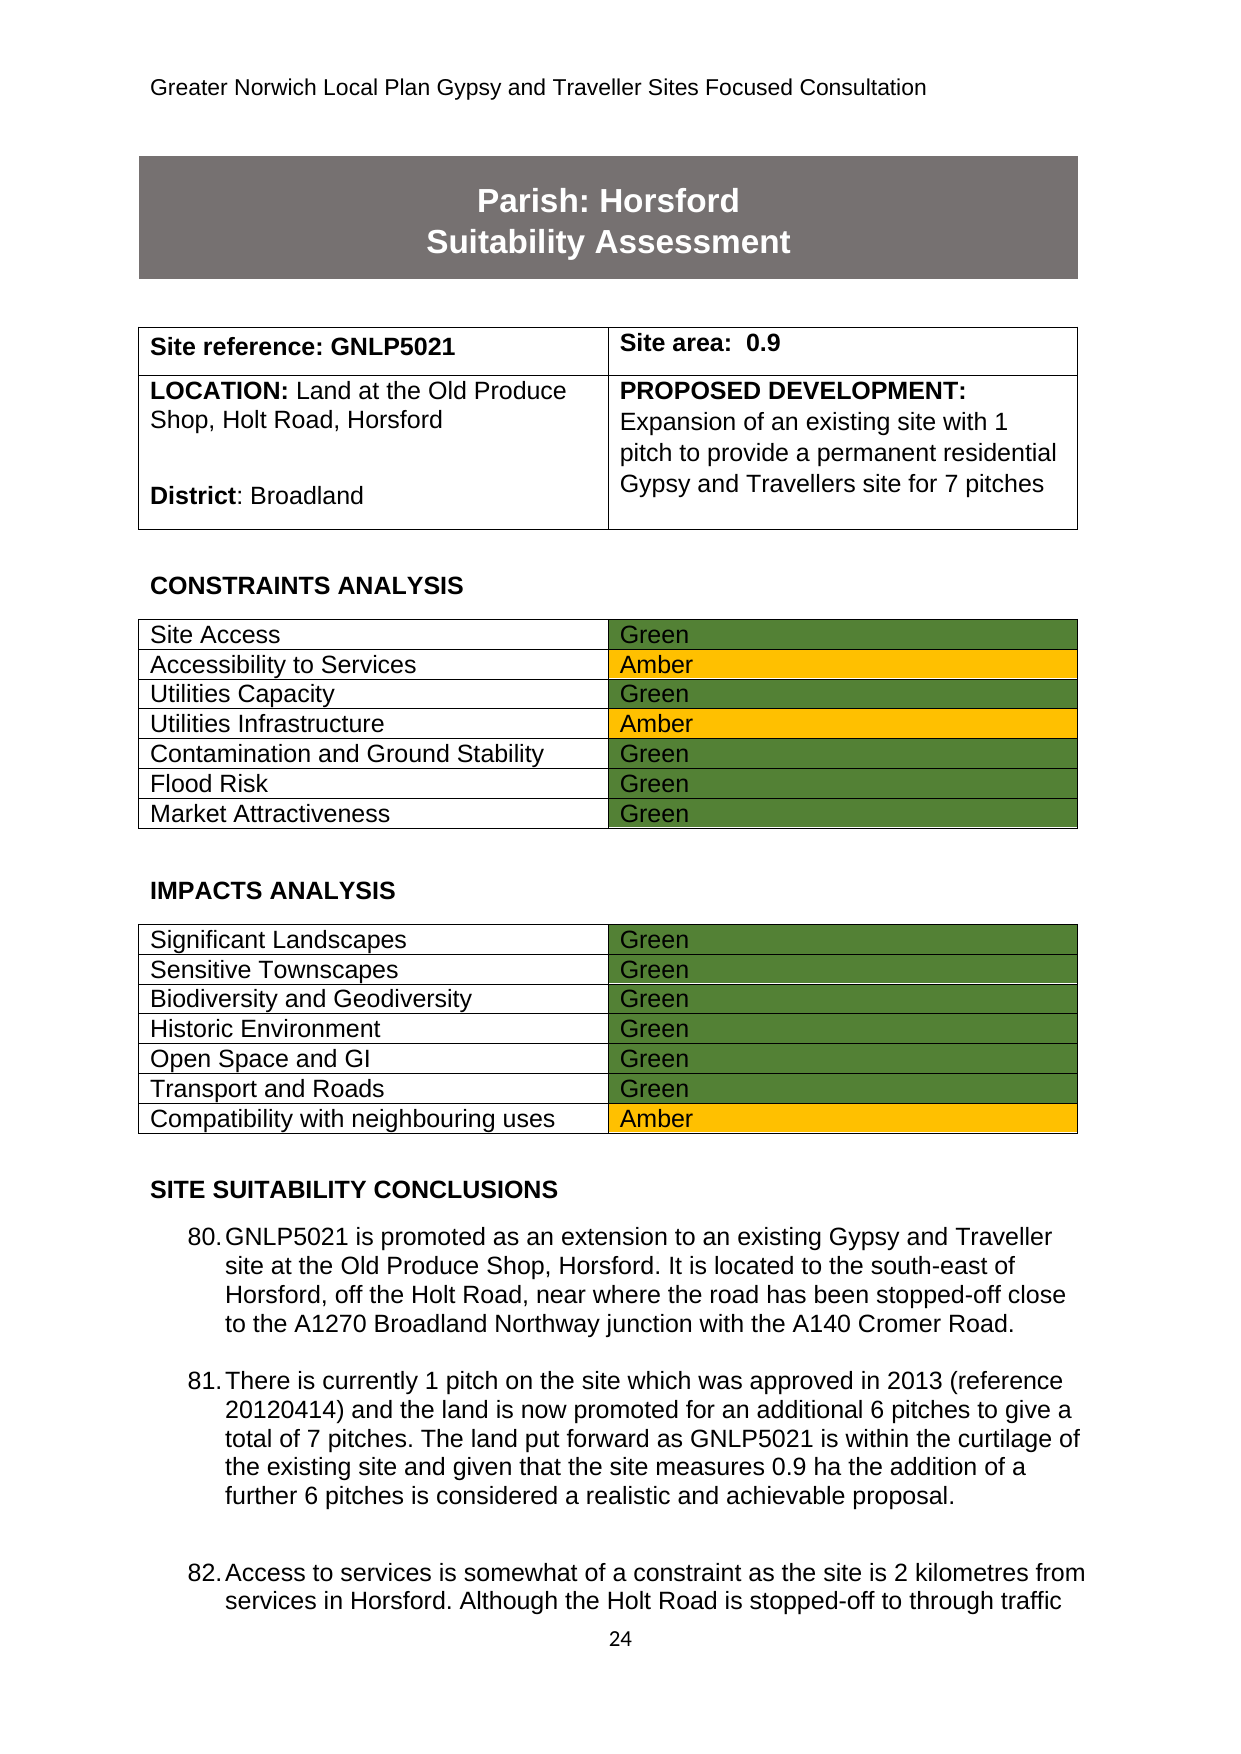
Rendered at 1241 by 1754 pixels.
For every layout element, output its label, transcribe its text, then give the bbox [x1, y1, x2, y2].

table_cell Market Attractiveness [139, 799, 608, 827]
table_header Site Access [139, 620, 608, 649]
table_cell Amber [609, 650, 1077, 678]
table_cell Green [609, 799, 1077, 827]
table_cell Accessibility to Services [139, 650, 608, 678]
table_cell Green [609, 739, 1077, 768]
table_cell PROPOSED DEVELOPMENT: Expansion of an existing site with 1 pitch to provide a permanent residential Gypsy and Travellers site for 7 pitches [609, 376, 1077, 529]
table_cell Green [609, 769, 1077, 798]
table_cell Sensitive Townscapes [139, 955, 608, 983]
table_cell Utilities Capacity [139, 680, 608, 708]
table_cell Amber [609, 709, 1077, 738]
table_cell Open Space and GI [139, 1044, 608, 1073]
table_cell Green [609, 955, 1077, 983]
table_cell Utilities Infrastructure [139, 709, 608, 738]
table_cell Green [609, 680, 1077, 708]
list GNLP5021 is promoted as an extension to an existing Gypsy and Traveller site at the Old Produce Shop, Horsford. It is located to the south-east of Horsford, off the Holt Road, near where the road has been stopped-off close to the A1270 Broadland Northway junction with the A140 Cromer Road. [187, 1222, 1090, 1337]
table_cell Transport and Roads [139, 1074, 608, 1103]
table_cell Suitability Assessment [139, 222, 1078, 279]
table_cell Green [609, 1044, 1077, 1073]
table_header Green [609, 620, 1077, 649]
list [187, 1558, 1090, 1615]
text CONSTRAINTS ANALYSIS [150, 571, 1090, 600]
table_header Green [609, 925, 1077, 954]
table_header Site reference: GNLP5021 [139, 328, 608, 375]
table_cell Green [609, 1074, 1077, 1103]
text SITE SUITABILITY CONCLUSIONS [150, 1175, 1090, 1203]
list There is currently 1 pitch on the site which was approved in 2013 (reference 20120414) and the land is now promoted for an additional 6 pitches to give a total of 7 pitches. The land put forward as GNLP5021 is within the curtilage of the existing site and given that the site measures 0.9 ha the addition of a further 6 pitches is considered a realistic and achievable proposal. [187, 1366, 1090, 1510]
table_cell Green [609, 1014, 1077, 1043]
table_header Parish: Horsford [139, 156, 1078, 222]
table_cell LOCATION: Land at the Old Produce Shop, Holt Road, Horsford District: Broadland [139, 376, 608, 529]
table_cell Amber [609, 1104, 1077, 1132]
table_cell Flood Risk [139, 769, 608, 798]
table_cell Compatibility with neighbouring uses [139, 1104, 608, 1132]
table_header Significant Landscapes [139, 925, 608, 954]
text IMPACTS ANALYSIS [150, 876, 1090, 905]
table_cell Biodiversity and Geodiversity [139, 985, 608, 1013]
table_cell Green [609, 985, 1077, 1013]
table_cell Contamination and Ground Stability [139, 739, 608, 768]
table_cell Historic Environment [139, 1014, 608, 1043]
table_header Site area: 0.9 [609, 328, 1077, 375]
